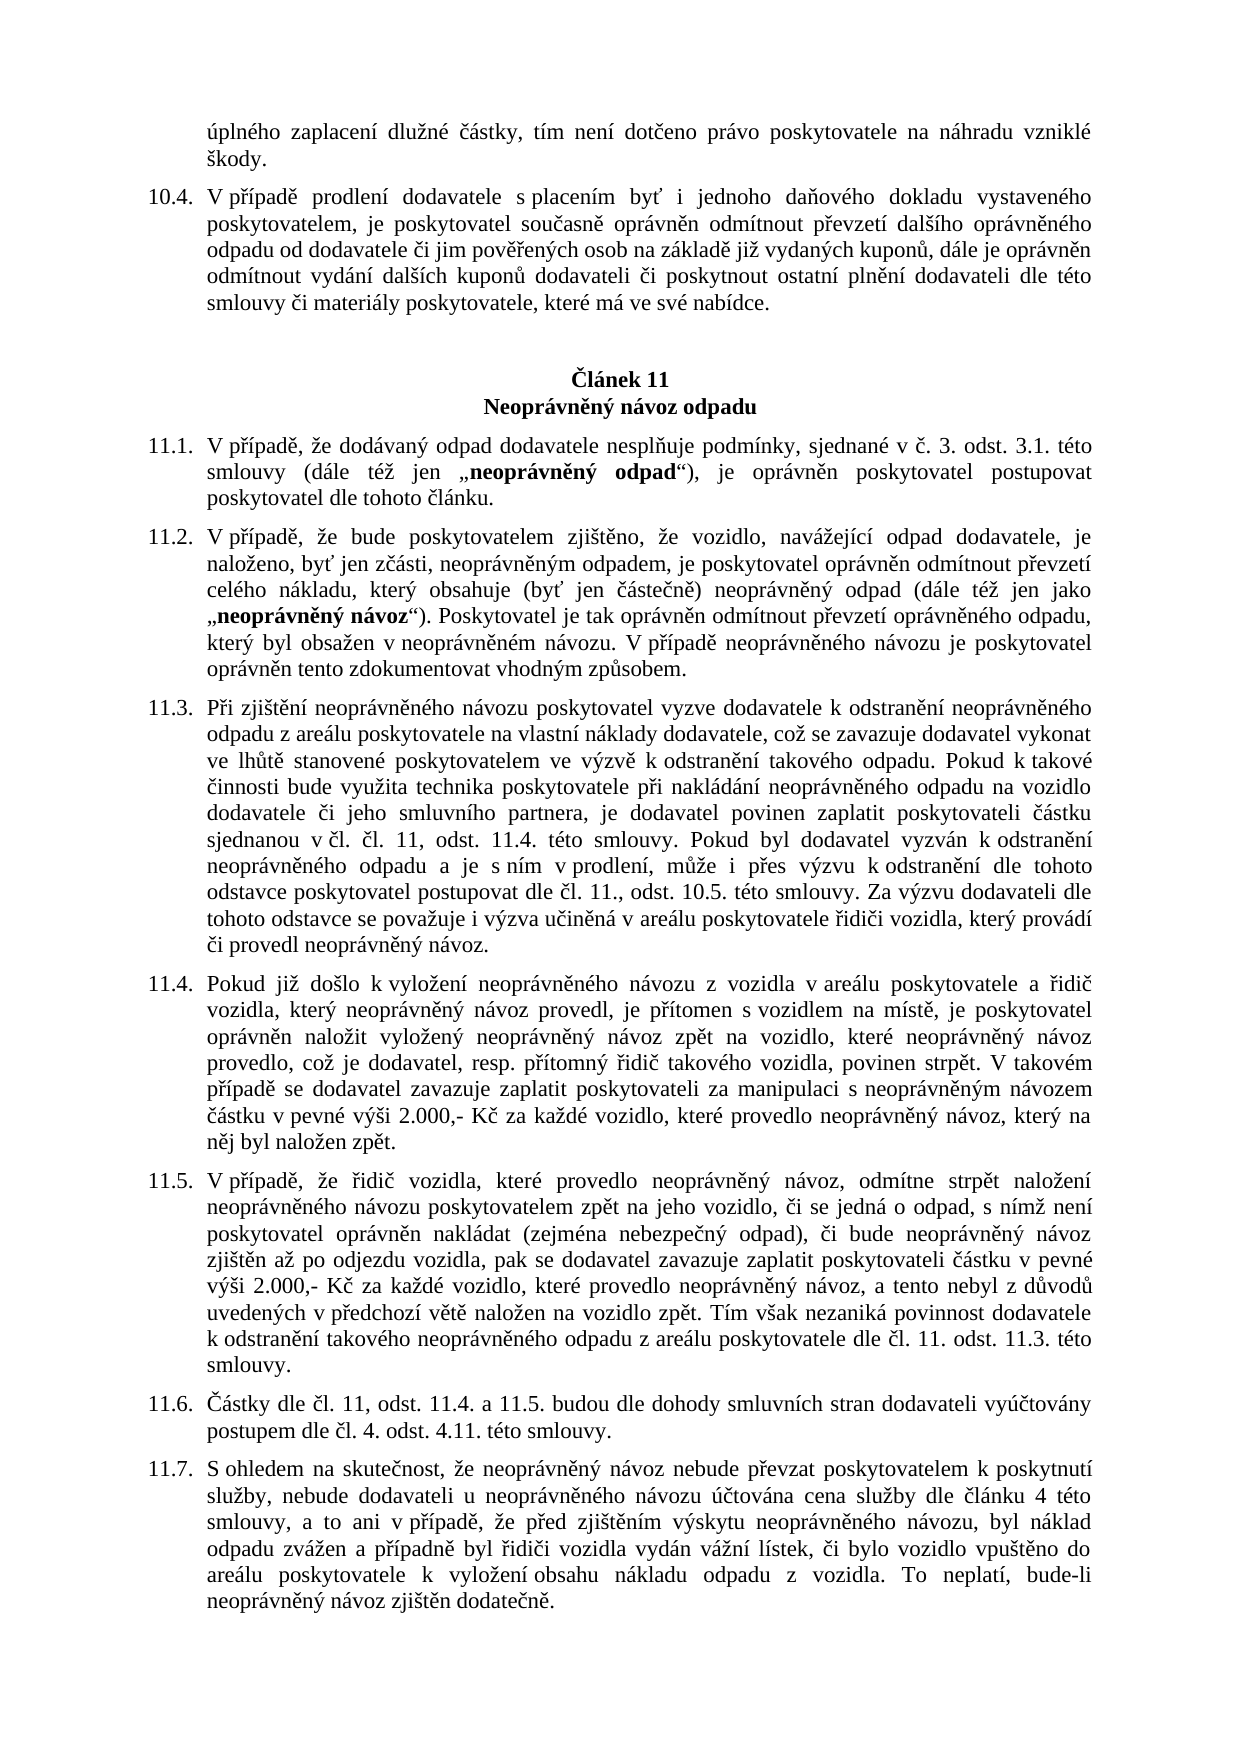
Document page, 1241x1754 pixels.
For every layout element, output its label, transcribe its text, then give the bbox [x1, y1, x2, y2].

list V případě prodlení dodavatele s placením byť i jednoho daňového dokladu vystaveného poskytovatelem, je poskytovatel současně oprávněn odmítnout převzetí dalšího oprávněného odpadu od dodavatele či jim pověřených osob na základě již vydaných kuponů, dále je oprávněn odmítnout vydání dalších kuponů dodavateli či poskytnout ostatní plnění dodavateli dle této smlouvy či materiály poskytovatele, které má ve své nabídce. [148, 183, 1093, 315]
subtitle Článek 11 [148, 367, 1093, 393]
list Při zjištění neoprávněného návozu poskytovatel vyzve dodavatele k odstranění neoprávněného odpadu z areálu poskytovatele na vlastní náklady dodavatele, což se zavazuje dodavatel vykonat ve lhůtě stanovené poskytovatelem ve výzvě k odstranění takového odpadu. Pokud k takové činnosti bude využita technika poskytovatele při nakládání neoprávněného odpadu na vozidlo dodavatele či jeho smluvního partnera, je dodavatel povinen zaplatit poskytovateli částku sjednanou v čl. čl. 11, odst. 11.4. této smlouvy. Pokud byl dodavatel vyzván k odstranění neoprávněného odpadu a je s ním v prodlení, může i přes výzvu k odstranění dle tohoto odstavce poskytovatel postupovat dle čl. 11., odst. 10.5. této smlouvy. Za výzvu dodavateli dle tohoto odstavce se považuje i výzva učiněná v areálu poskytovatele řidiči vozidla, který provádí či provedl neoprávněný návoz. [148, 694, 1093, 957]
list Částky dle čl. 11, odst. 11.4. a 11.5. budou dle dohody smluvních stran dodavateli vyúčtovány postupem dle čl. 4. odst. 4.11. této smlouvy. [148, 1390, 1093, 1443]
list V případě, že dodávaný odpad dodavatele nesplňuje podmínky, sjednané v č. 3. odst. 3.1. této smlouvy (dále též jen „neoprávněný odpad“), je oprávněn poskytovatel postupovat poskytovatel dle tohoto článku. [148, 432, 1093, 511]
list V případě, že bude poskytovatelem zjištěno, že vozidlo, navážející odpad dodavatele, je naloženo, byť jen zčásti, neoprávněným odpadem, je poskytovatel oprávněn odmítnout převzetí celého nákladu, který obsahuje (byť jen částečně) neoprávněný odpad (dále též jen jako „neoprávněný návoz“). Poskytovatel je tak oprávněn odmítnout převzetí oprávněného odpadu, který byl obsažen v neoprávněném návozu. V případě neoprávněného návozu je poskytovatel oprávněn tento zdokumentovat vhodným způsobem. [148, 523, 1093, 681]
list Pokud již došlo k vyložení neoprávněného návozu z vozidla v areálu poskytovatele a řidič vozidla, který neoprávněný návoz provedl, je přítomen s vozidlem na místě, je poskytovatel oprávněn naložit vyložený neoprávněný návoz zpět na vozidlo, které neoprávněný návoz provedlo, což je dodavatel, resp. přítomný řidič takového vozidla, povinen strpět. V takovém případě se dodavatel zavazuje zaplatit poskytovateli za manipulaci s neoprávněným návozem částku v pevné výši 2.000,- Kč za každé vozidlo, které provedlo neoprávněný návoz, který na něj byl naložen zpět. [148, 970, 1093, 1154]
subtitle Neoprávněný návoz odpadu [148, 393, 1093, 419]
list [148, 118, 1093, 171]
list V případě, že řidič vozidla, které provedlo neoprávněný návoz, odmítne strpět naložení neoprávněného návozu poskytovatelem zpět na jeho vozidlo, či se jedná o odpad, s nímž není poskytovatel oprávněn nakládat (zejména nebezpečný odpad), či bude neoprávněný návoz zjištěn až po odjezdu vozidla, pak se dodavatel zavazuje zaplatit poskytovateli částku v pevné výši 2.000,- Kč za každé vozidlo, které provedlo neoprávněný návoz, a tento nebyl z důvodů uvedených v předchozí větě naložen na vozidlo zpět. Tím však nezaniká povinnost dodavatele k odstranění takového neoprávněného odpadu z areálu poskytovatele dle čl. 11. odst. 11.3. této smlouvy. [148, 1167, 1093, 1378]
list S ohledem na skutečnost, že neoprávněný návoz nebude převzat poskytovatelem k poskytnutí služby, nebude dodavateli u neoprávněného návozu účtována cena služby dle článku 4 této smlouvy, a to ani v případě, že před zjištěním výskytu neoprávněného návozu, byl náklad odpadu zvážen a případně byl řidiči vozidla vydán vážní lístek, či bylo vozidlo vpuštěno do areálu poskytovatele k vyložení obsahu nákladu odpadu z vozidla. To neplatí, bude-li neoprávněný návoz zjištěn dodatečně. [148, 1456, 1093, 1614]
